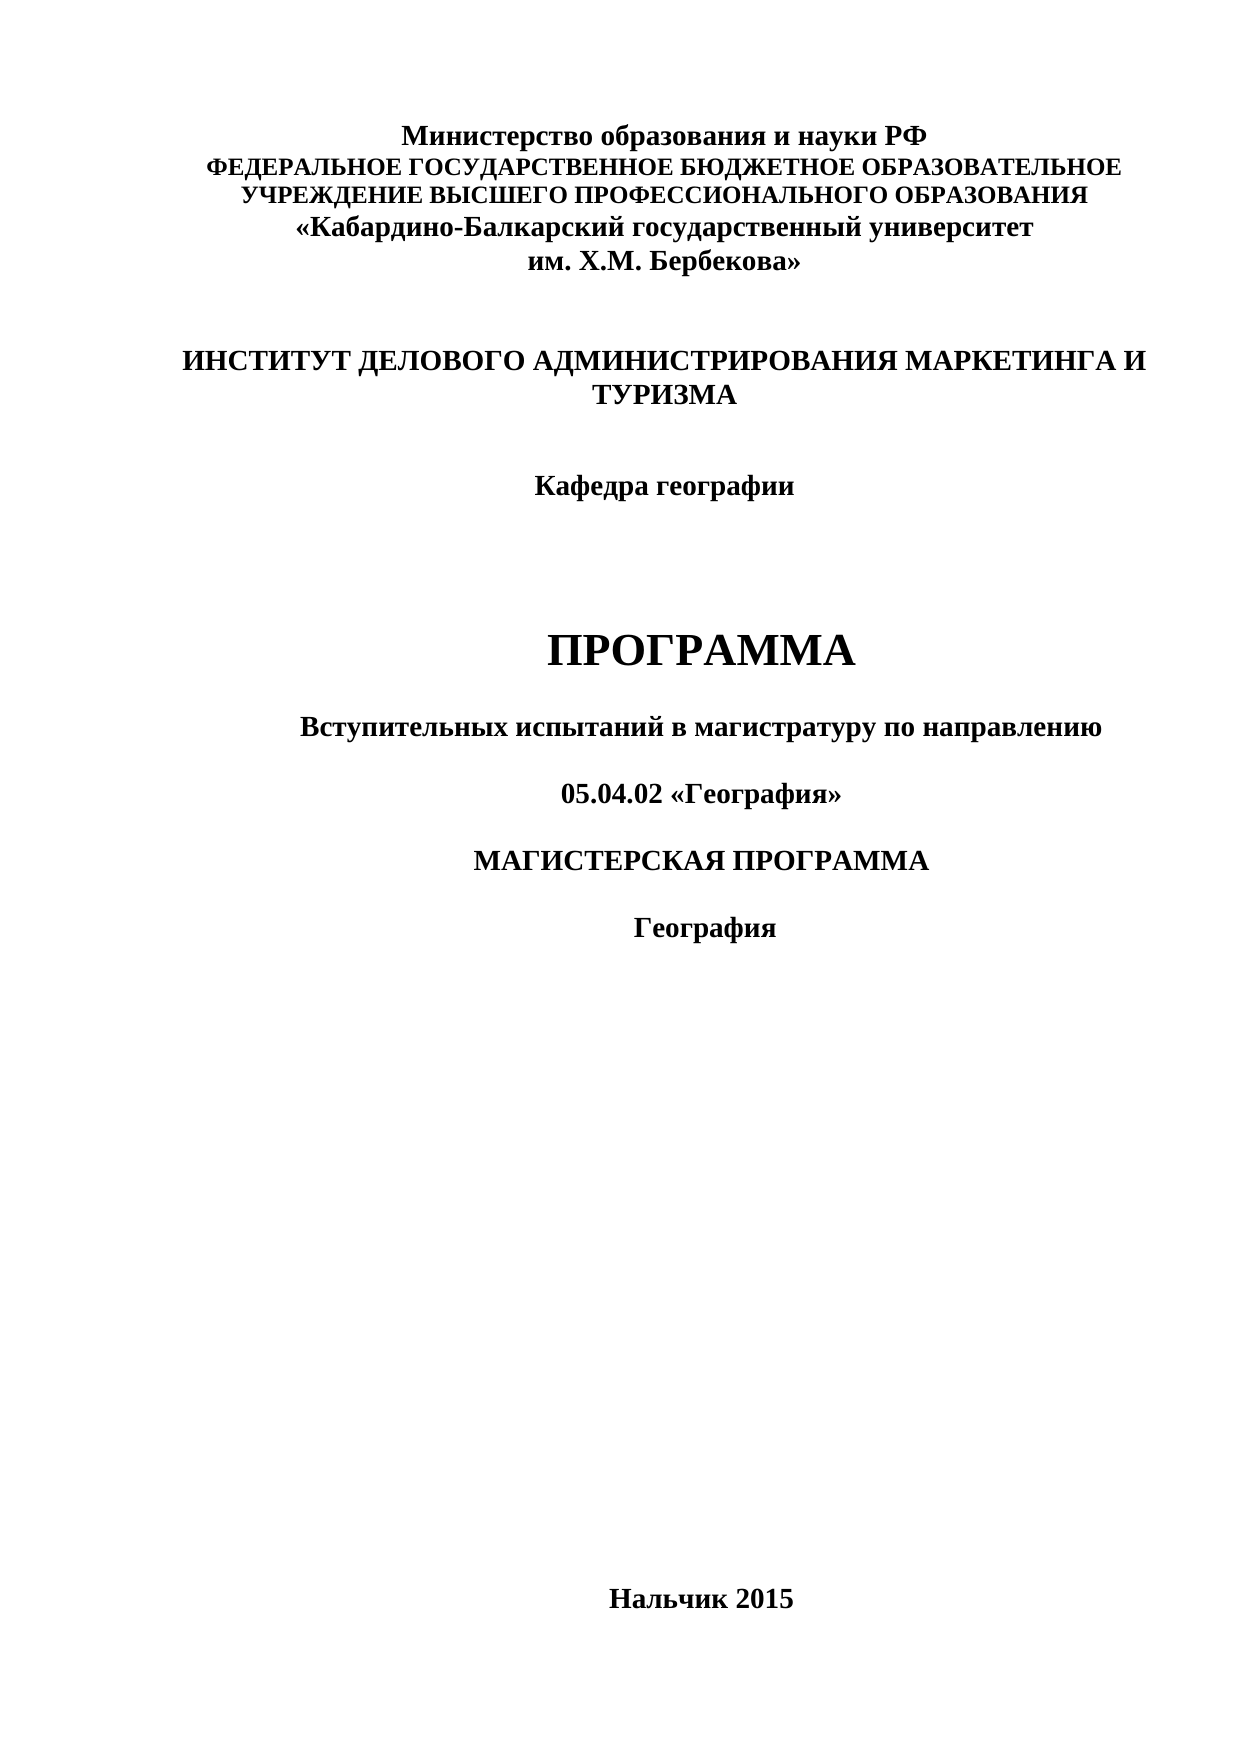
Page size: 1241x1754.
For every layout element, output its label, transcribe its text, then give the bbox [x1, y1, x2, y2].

text им. Х.М. Бербекова» [177, 243, 1152, 276]
text МАГИСТЕРСКАЯ ПРОГРАММА [177, 843, 1152, 877]
text ФЕДЕРАЛЬНОЕ ГОСУДАРСТВЕННОЕ БЮДЖЕТНОЕ ОБРАЗОВАТЕЛЬНОЕ УЧРЕЖДЕНИЕ ВЫСШЕГО ПРОФЕССИОНАЛЬНОГО ОБРАЗОВАНИЯ [177, 152, 1152, 209]
text Нальчик 2015 [177, 1581, 1152, 1615]
text ПРОГРАММА [177, 623, 1152, 676]
text Министерство образования и науки РФ [177, 118, 1152, 152]
text ИНСТИТУТ ДЕЛОВОГО АДМИНИСТРИРОВАНИЯ МАРКЕТИНГА И ТУРИЗМА [177, 343, 1152, 410]
text «Кабардино-Балкарский государственный университет [177, 209, 1152, 243]
text 05.04.02 «География» [177, 776, 1152, 810]
text Вступительных испытаний в магистратуру по направлению [177, 709, 1152, 743]
text География [177, 910, 1152, 944]
text Кафедра географии [177, 468, 1152, 501]
